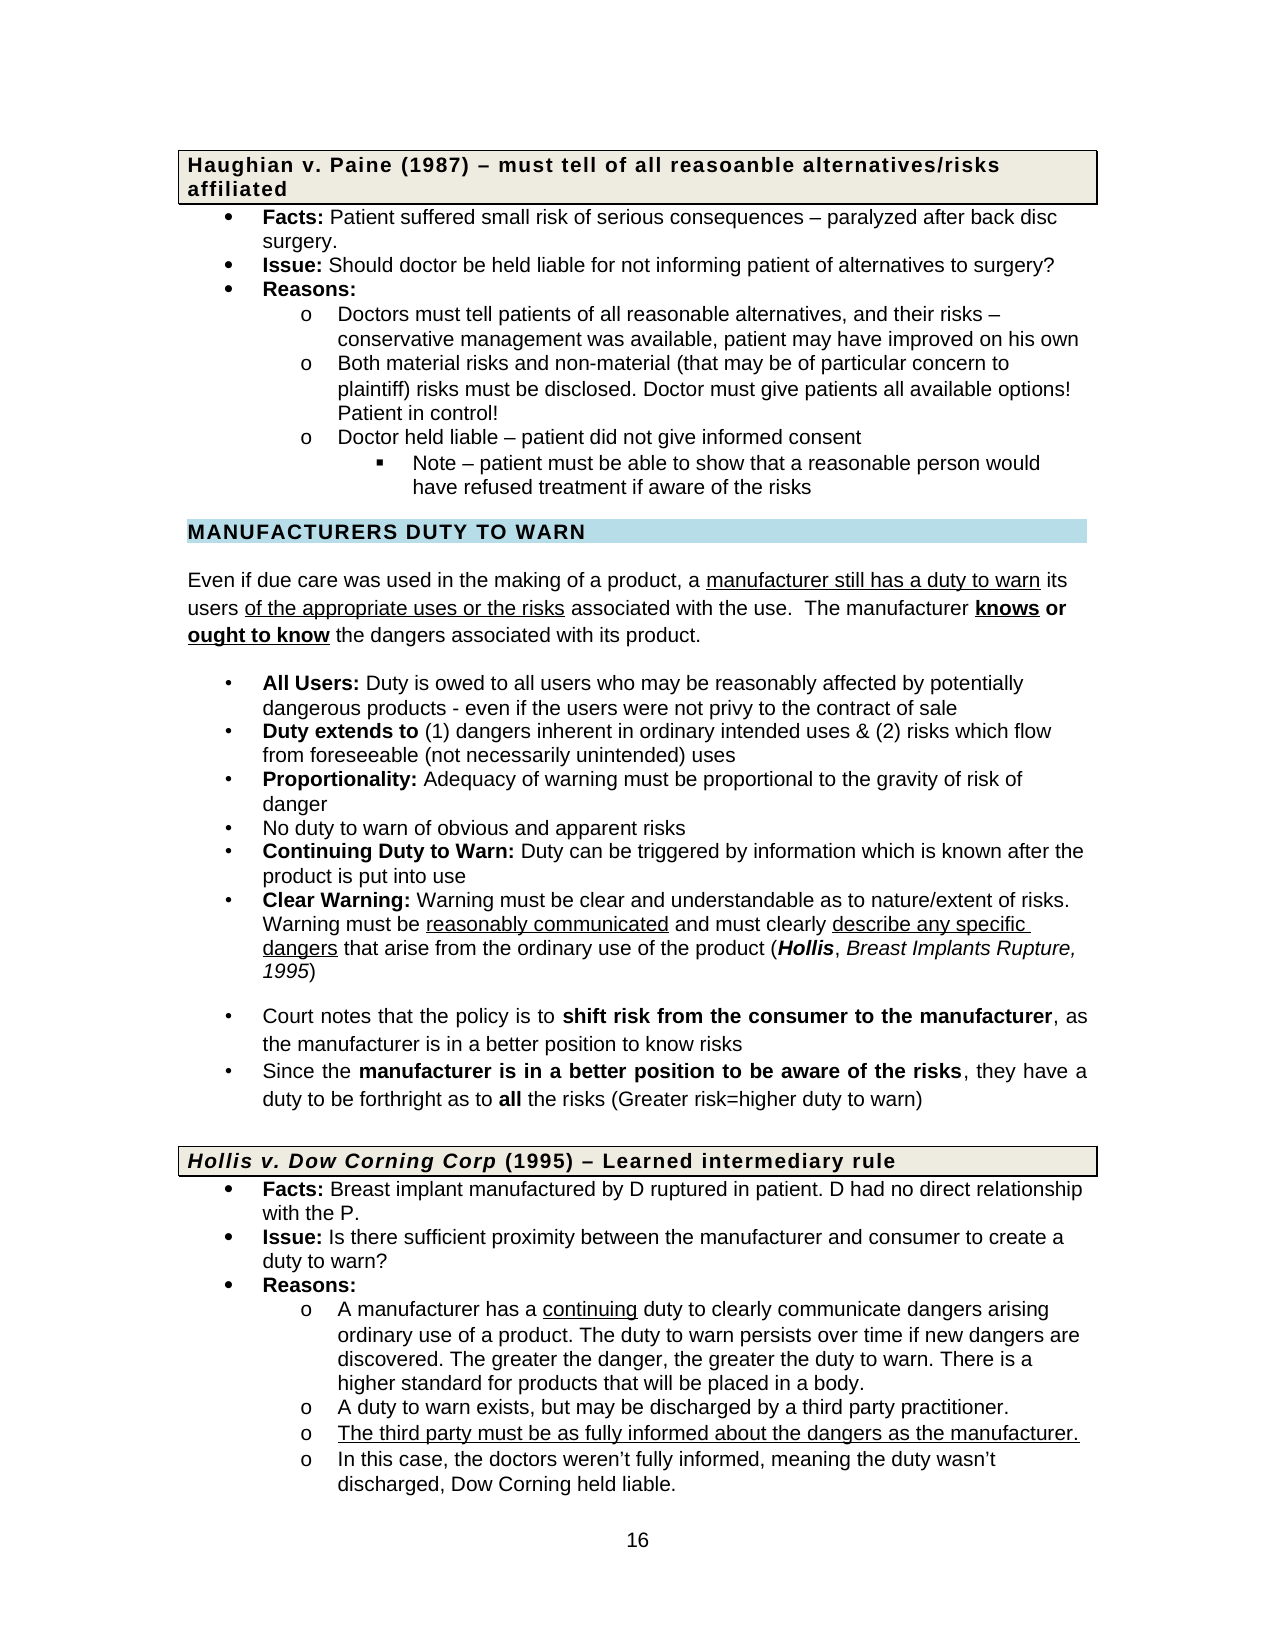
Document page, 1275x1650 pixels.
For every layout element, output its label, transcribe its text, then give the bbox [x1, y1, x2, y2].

list Court notes that the policy is to shift risk from the consumer to the manufacturer, as the manufacturer is in a better position to know risks [225, 1004, 1087, 1056]
list Issue: Is there sufficient proximity between the manufacturer and consumer to create a duty to warn? [225, 1225, 1087, 1273]
list A duty to warn exists, but may be discharged by a third party practitioner. [300, 1395, 1087, 1421]
list Reasons: [225, 1273, 1087, 1297]
list Doctors must tell patients of all reasonable alternatives, and their risks – conservative management was available, patient may have improved on his own [300, 301, 1087, 351]
text Even if due care was used in the making of a product, a manufacturer still has a duty to warn its users of the appropriate uses or the risks associated with the use. The manufacturer knows or ought to know the dangers associated with its product. [187, 568, 1087, 647]
list Both material risks and non-material (that may be of particular concern to plaintiff) risks must be disclosed. Doctor must give patients all available options! Patient in control! [300, 351, 1087, 425]
list Proportionality: Adequacy of warning must be proportional to the gravity of risk of danger [225, 767, 1087, 815]
list Duty extends to (1) dangers inherent in ordinary intended uses & (2) risks which flow from foreseeable (not necessarily unintended) uses [225, 719, 1087, 767]
list Continuing Duty to Warn: Duty can be triggered by information which is known after the product is put into use [225, 839, 1087, 887]
list Note – patient must be able to show that a reasonable person would have refused treatment if aware of the risks [375, 451, 1087, 499]
list Doctor held liable – patient did not give informed consent [300, 425, 1087, 451]
list Facts: Patient suffered small risk of serious consequences – paralyzed after back disc surgery. [225, 205, 1087, 253]
list Issue: Should doctor be held liable for not informing patient of alternatives to surgery? [225, 253, 1087, 277]
list All Users: Duty is owed to all users who may be reasonably affected by potentially dangerous products - even if the users were not privy to the contract of sale [225, 671, 1087, 719]
list Reasons: [225, 277, 1087, 301]
list Clear Warning: Warning must be clear and understandable as to nature/extent of risks. Warning must be reasonably communicated and must clearly describe any specific dangers that arise from the ordinary use of the product (Hollis, Breast Implants Rupture, 1995) [225, 887, 1087, 983]
list Facts: Breast implant manufactured by D ruptured in patient. D had no direct relationship with the P. [225, 1177, 1087, 1225]
list No duty to warn of obvious and apparent risks [225, 815, 1087, 839]
list In this case, the doctors weren’t fully informed, meaning the duty wasn’t discharged, Dow Corning held liable. [300, 1446, 1087, 1496]
subtitle Hollis v. Dow Corning Corp (1995) – Learned intermediary rule [179, 1147, 1096, 1175]
subtitle Haughian v. Paine (1987) – must tell of all reasoanble alternatives/risks affiliated [179, 151, 1096, 203]
list A manufacturer has a continuing duty to clearly communicate dangers arising ordinary use of a product. The duty to warn persists over time if new dangers are discovered. The greater the danger, the greater the duty to warn. There is a higher standard for products that will be placed in a body. [300, 1297, 1087, 1395]
subtitle Manufacturers Duty to Warn [187, 519, 1087, 543]
list Since the manufacturer is in a better position to be aware of the risks, they have a duty to be forthright as to all the risks (Greater risk=higher duty to warn) [225, 1059, 1087, 1111]
list The third party must be as fully informed about the dangers as the manufacturer. [300, 1421, 1087, 1446]
